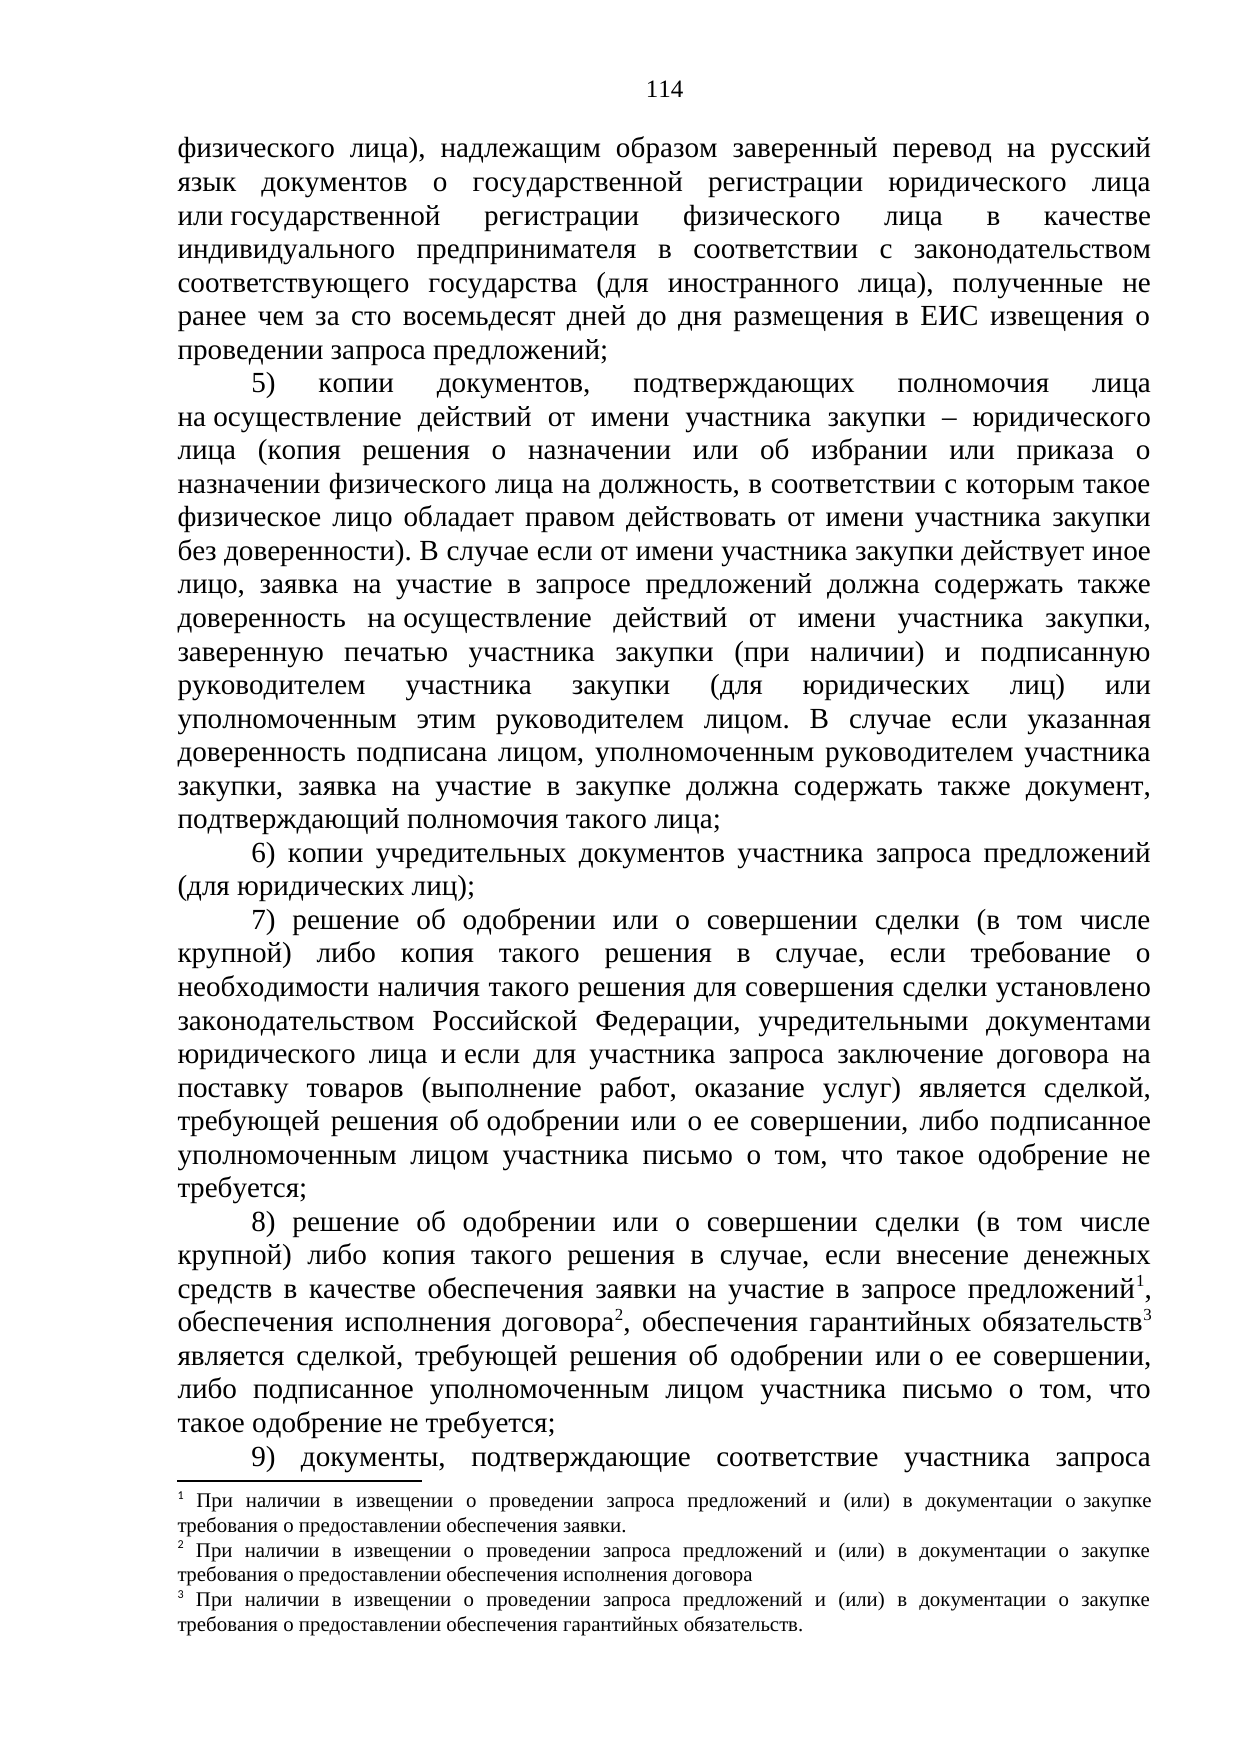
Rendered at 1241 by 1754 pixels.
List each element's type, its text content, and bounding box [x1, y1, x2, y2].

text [177, 1439, 1152, 1472]
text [177, 131, 1152, 365]
text 7) решение об одобрении или о совершении сделки (в том числе крупной) либо копия такого решения в случае, если требование о необходимости наличия такого решения для совершения сделки установлено законодательством Российской Федерации, учредительными документами юридического лица и если для участника запроса заключение договора на поставку товаров (выполнение работ, оказание услуг) является сделкой, требующей решения об одобрении или о ее совершении, либо подписанное уполномоченным лицом участника письмо о том, что такое одобрение не требуется; [177, 902, 1152, 1204]
text 5) копии документов, подтверждающих полномочия лица на осуществление действий от имени участника закупки – юридического лица (копия решения о назначении или об избрании или приказа о назначении физического лица на должность, в соответствии с которым такое физическое лицо обладает правом действовать от имени участника закупки без доверенности). В случае если от имени участника закупки действует иное лицо, заявка на участие в запросе предложений должна содержать также доверенность на осуществление действий от имени участника закупки, заверенную печатью участника закупки (при наличии) и подписанную руководителем участника закупки (для юридических лиц) или уполномоченным этим руководителем лицом. В случае если указанная доверенность подписана лицом, уполномоченным руководителем участника закупки, заявка на участие в закупке должна содержать также документ, подтверждающий полномочия такого лица; [177, 365, 1152, 835]
text 6) копии учредительных документов участника запроса предложений (для юридических лиц); [177, 835, 1152, 902]
text 8) решение об одобрении или о совершении сделки (в том числе крупной) либо копия такого решения в случае, если внесение денежных средств в качестве обеспечения заявки на участие в запросе предложений, обеспечения исполнения договора, обеспечения гарантийных обязательств является сделкой, требующей решения об одобрении или о ее совершении, либо подписанное уполномоченным лицом участника письмо о том, что такое одобрение не требуется; [177, 1204, 1152, 1439]
